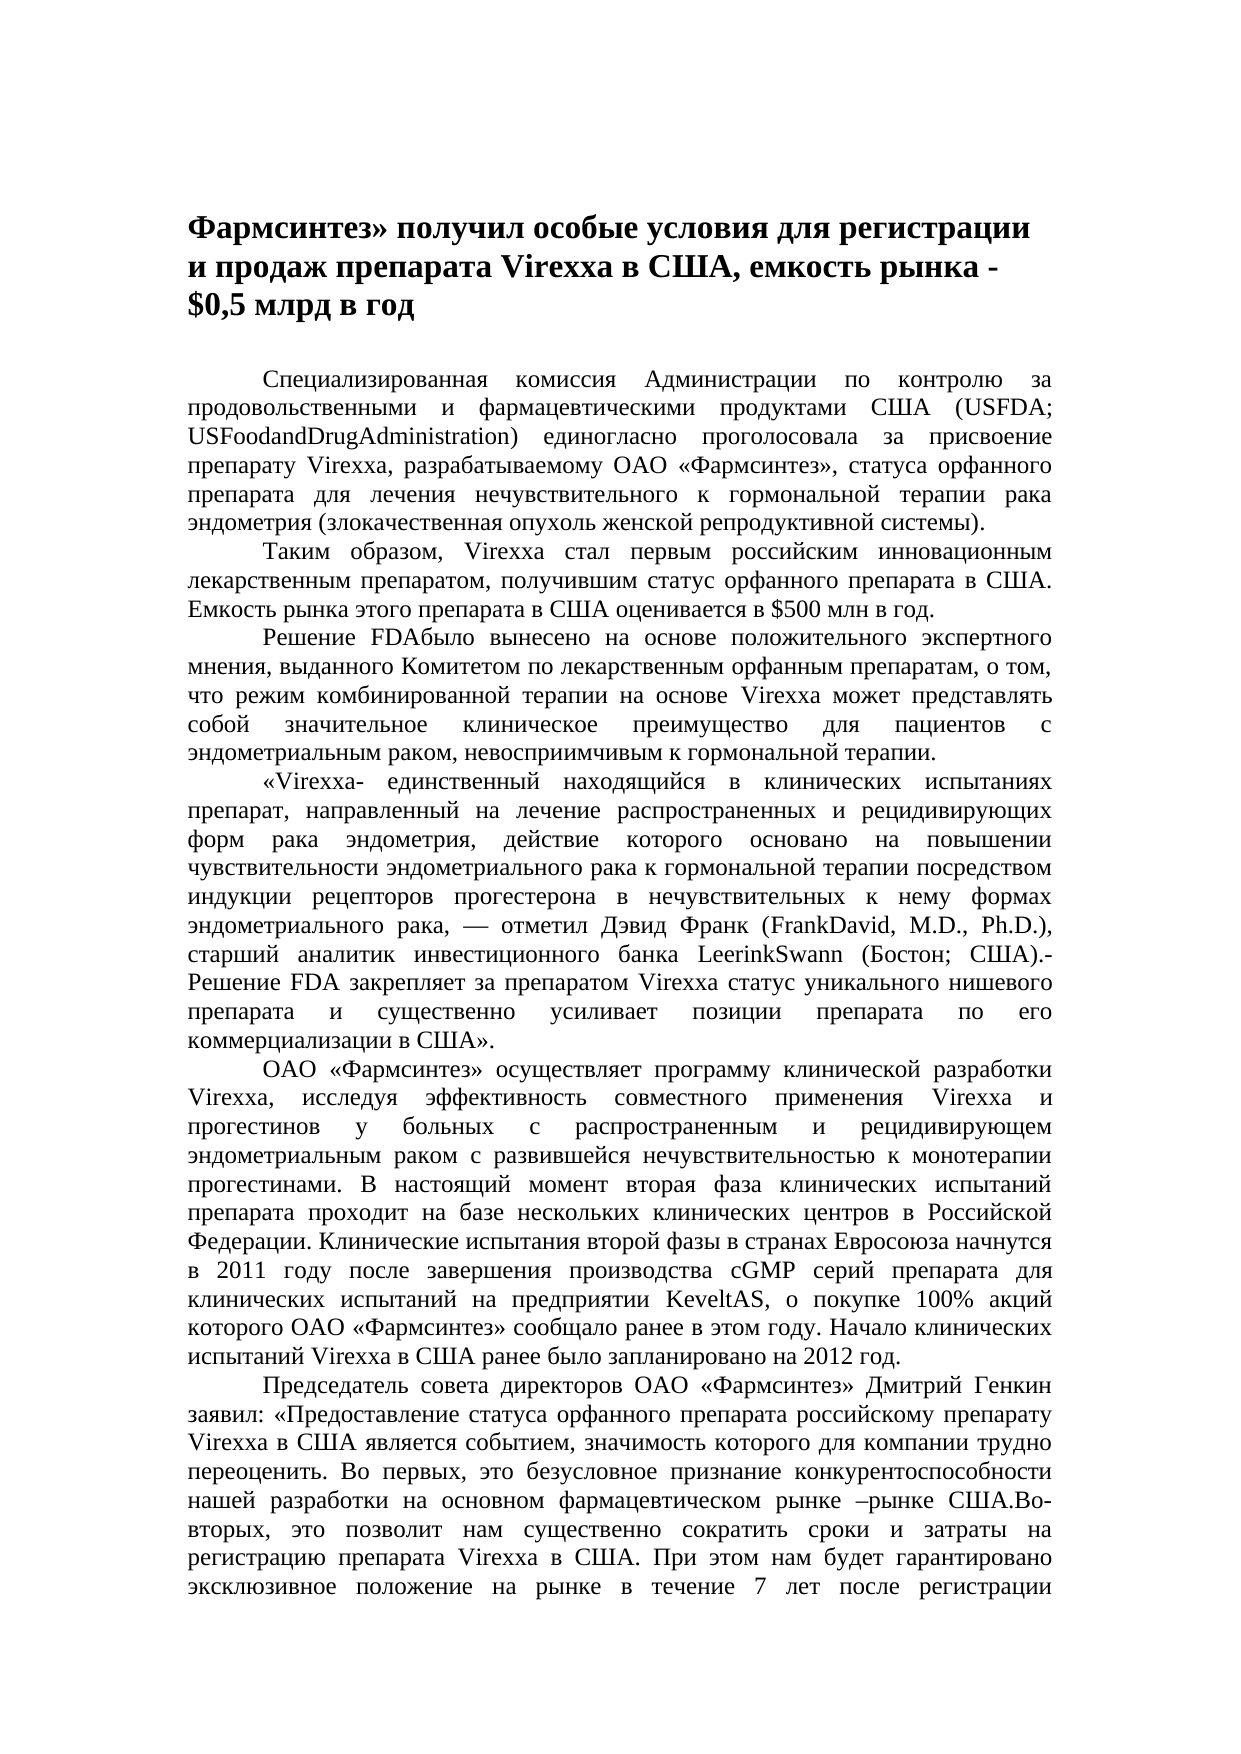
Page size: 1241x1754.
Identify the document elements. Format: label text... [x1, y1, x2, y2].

text Специализированная комиссия Администрации по контролю за продовольственными и фармацевтическими продуктами США (USFDA; USFoodandDrugAdministration) единогласно проголосовала за присвоение препарату Virexxa, разрабатываемому ОАО «Фармсинтез», статуса орфанного препарата для лечения нечувствительного к гормональной терапии рака эндометрия (злокачественная опухоль женской репродуктивной системы). [187, 364, 1053, 536]
text Решение FDAбыло вынесено на основе положительного экспертного мнения, выданного Комитетом по лекарственным орфанным препаратам, о том, что режим комбинированной терапии на основе Virexxa может представлять собой значительное клиническое преимущество для пациентов с эндометриальным раком, невосприимчивым к гормональной терапии. [187, 622, 1053, 766]
text Фармсинтез» получил особые условия для регистрации и продаж препарата Virexxa в США, емкость рынка - $0,5 млрд в год [187, 207, 1053, 322]
text Таким образом, Virexxa стал первым российским инновационным лекарственным препаратом, получившим статус орфанного препарата в США. Емкость рынка этого препарата в США оценивается в $500 млн в год. [187, 536, 1053, 622]
text «Virexxa- единственный находящийся в клинических испытаниях препарат, направленный на лечение распространенных и рецидивирующих форм рака эндометрия, действие которого основано на повышении чувствительности эндометриального рака к гормональной терапии посредством индукции рецепторов прогестерона в нечувствительных к нему формах эндометриального рака, — отметил Дэвид Франк (FrankDavid, M.D., Ph.D.), старший аналитик инвестиционного банка LeerinkSwann (Бостон; США).- Решение FDA закрепляет за препаратом Virexxa статус уникального нишевого препарата и существенно усиливает позиции препарата по его коммерциализации в США». [187, 766, 1053, 1054]
text ОАО «Фармсинтез» осуществляет программу клинической разработки Virexxa, исследуя эффективность совместного применения Virexxa и прогестинов у больных с распространенным и рецидивирующем эндометриальным раком с развившейся нечувствительностью к монотерапии прогестинами. В настоящий момент вторая фаза клинических испытаний препарата проходит на базе нескольких клинических центров в Российской Федерации. Клинические испытания второй фазы в странах Евросоюза начнутся в 2011 году после завершения производства cGMP серий препарата для клинических испытаний на предприятии KeveltAS, о покупке 100% акций которого ОАО «Фармсинтез» сообщало ранее в этом году. Начало клинических испытаний Virexxa в США ранее было запланировано на 2012 год. [187, 1054, 1053, 1370]
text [187, 1370, 1053, 1600]
